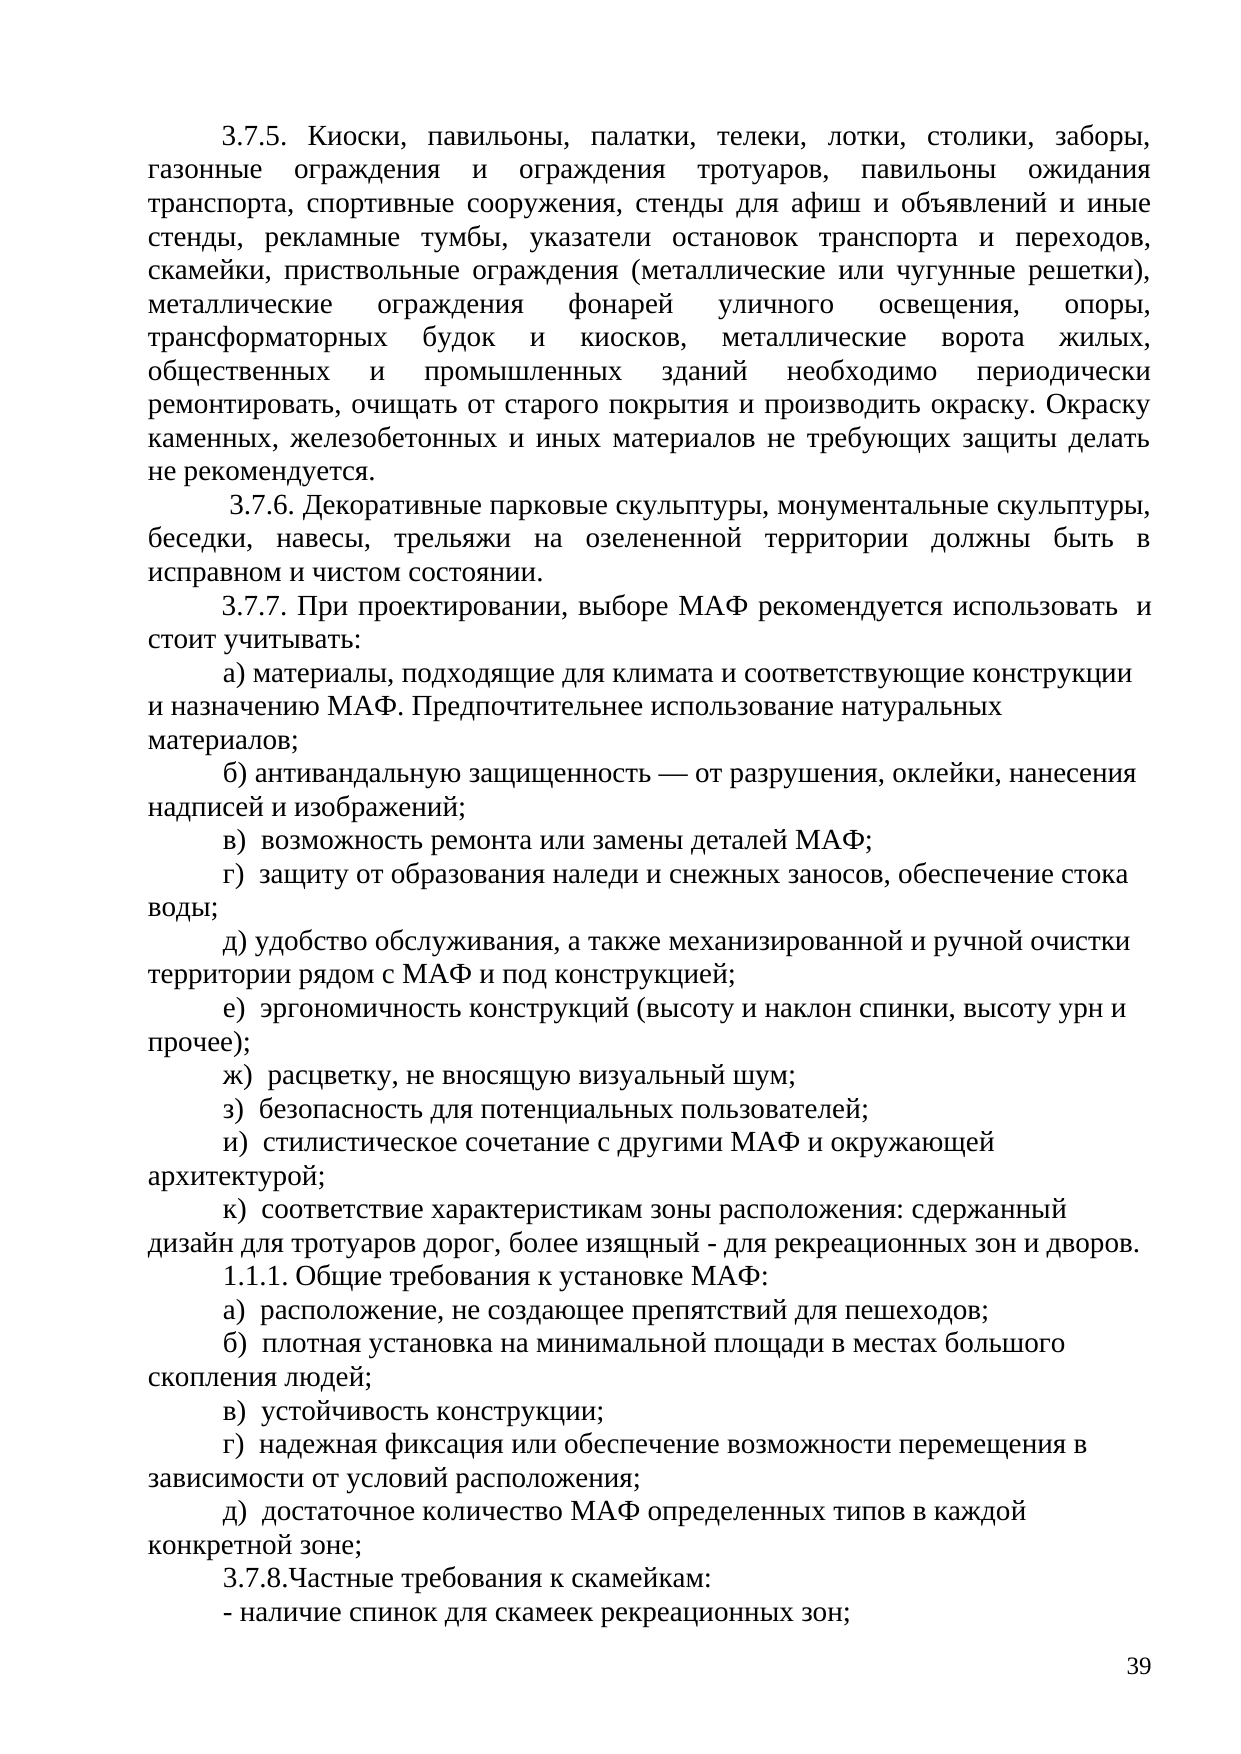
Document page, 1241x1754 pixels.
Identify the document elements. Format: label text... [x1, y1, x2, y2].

text г) надежная фиксация или обеспечение возможности перемещения в зависимости от условий расположения; [148, 1426, 1152, 1493]
text в) возможность ремонта или замены деталей МАФ; [148, 822, 1152, 856]
text а) материалы, подходящие для климата и соответствующие конструкции и назначению МАФ. Предпочтительнее использование натуральных материалов; [148, 655, 1152, 755]
text 3.7.6. Декоративные парковые скульптуры, монументальные скульптуры, беседки, навесы, трельяжи на озелененной территории должны быть в исправном и чистом состоянии. [148, 487, 1152, 588]
text - наличие спинок для скамеек рекреационных зон; [148, 1594, 1152, 1627]
list Общие требования к установке МАФ: [148, 1258, 1152, 1292]
text к) соответствие характеристикам зоны расположения: сдержанный дизайн для тротуаров дорог, более изящный - для рекреационных зон и дворов. [148, 1191, 1152, 1258]
text б) плотная установка на минимальной площади в местах большого скопления людей; [148, 1326, 1152, 1393]
text ж) расцветку, не вносящую визуальный шум; [148, 1057, 1152, 1091]
text 3.7.5. Киоски, павильоны, палатки, телеки, лотки, столики, заборы, газонные ограждения и ограждения тротуаров, павильоны ожидания транспорта, спортивные сооружения, стенды для афиш и объявлений и иные стенды, рекламные тумбы, указатели остановок транспорта и переходов, скамейки, приствольные ограждения (металлические или чугунные решетки), металлические ограждения фонарей уличного освещения, опоры, трансформаторных будок и киосков, металлические ворота жилых, общественных и промышленных зданий необходимо периодически ремонтировать, очищать от старого покрытия и производить окраску. Окраску каменных, железобетонных и иных материалов не требующих защиты делать не рекомендуется. [148, 118, 1152, 487]
text 3.7.8.Частные требования к скамейкам: [223, 1560, 1152, 1594]
text б) антивандальную защищенность ― от разрушения, оклейки, нанесения надписей и изображений; [148, 755, 1152, 822]
text д) удобство обслуживания, а также механизированной и ручной очистки территории рядом с МАФ и под конструкцией; [148, 923, 1152, 990]
text е) эргономичность конструкций (высоту и наклон спинки, высоту урн и прочее); [148, 990, 1152, 1057]
text з) безопасность для потенциальных пользователей; [148, 1091, 1152, 1124]
text 3.7.7. При проектировании, выборе МАФ рекомендуется использовать и стоит учитывать: [148, 588, 1152, 655]
text в) устойчивость конструкции; [148, 1393, 1152, 1426]
text а) расположение, не создающее препятствий для пешеходов; [148, 1292, 1152, 1326]
text и) стилистическое сочетание с другими МАФ и окружающей архитектурой; [148, 1124, 1152, 1191]
text г) защиту от образования наледи и снежных заносов, обеспечение стока воды; [148, 856, 1152, 923]
text д) достаточное количество МАФ определенных типов в каждой конкретной зоне; [148, 1493, 1152, 1560]
